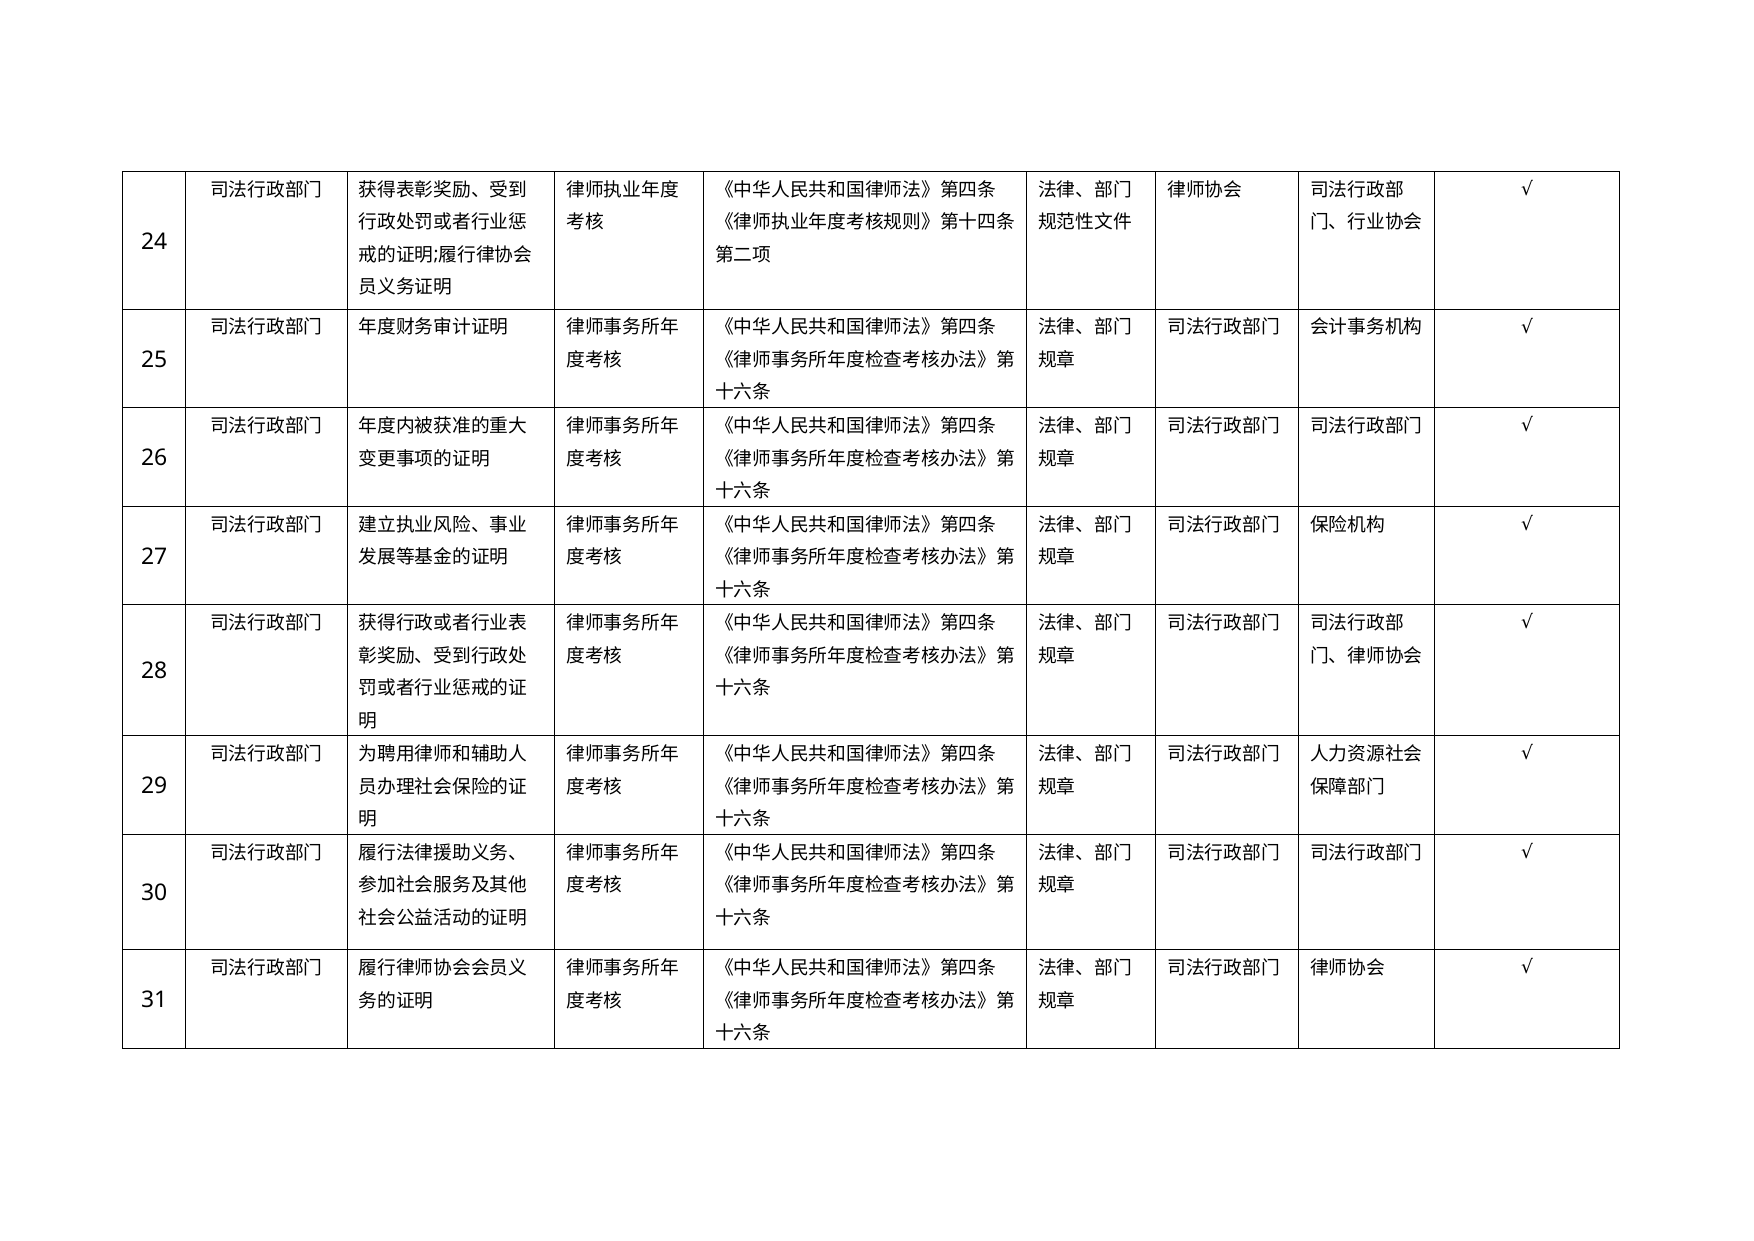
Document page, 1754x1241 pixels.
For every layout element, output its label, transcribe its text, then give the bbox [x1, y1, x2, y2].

table_cell 法律、部门规范性文件 [1027, 172, 1155, 308]
table_cell 律师事务所年度考核 [555, 310, 703, 407]
table_cell √ [1435, 950, 1619, 1048]
table_cell 获得表彰奖励、受到行政处罚或者行业惩戒的证明;履行律协会员义务证明 [348, 172, 554, 308]
table_cell 《中华人民共和国律师法》第四条 《律师事务所年度检查考核办法》第十六条 [704, 507, 1026, 604]
table_cell √ [1435, 172, 1619, 308]
table_cell 年度财务审计证明 [348, 310, 554, 407]
table_cell 司法行政部门 [186, 507, 347, 604]
table_cell 司法行政部门、行业协会 [1299, 172, 1434, 308]
table_cell 律师事务所年度考核 [555, 835, 703, 949]
table_cell 司法行政部门 [186, 408, 347, 506]
table_cell √ [1435, 310, 1619, 407]
table_cell 律师事务所年度考核 [555, 950, 703, 1048]
table_cell 31 [123, 950, 185, 1048]
table_cell 人力资源社会保障部门 [1299, 736, 1434, 834]
table_cell 《中华人民共和国律师法》第四条 《律师事务所年度检查考核办法》第十六条 [704, 835, 1026, 949]
table_cell 律师协会 [1299, 950, 1434, 1048]
table_cell 司法行政部门 [186, 835, 347, 949]
table_cell 履行法律援助义务、参加社会服务及其他社会公益活动的证明 [348, 835, 554, 949]
table_cell 法律、部门规章 [1027, 736, 1155, 834]
table_cell 司法行政部门、律师协会 [1299, 605, 1434, 735]
table_cell 28 [123, 605, 185, 735]
table_cell 《中华人民共和国律师法》第四条 《律师执业年度考核规则》第十四条第二项 [704, 172, 1026, 308]
table_cell 法律、部门规章 [1027, 605, 1155, 735]
table_cell 《中华人民共和国律师法》第四条 《律师事务所年度检查考核办法》第十六条 [704, 605, 1026, 735]
table_cell 履行律师协会会员义务的证明 [348, 950, 554, 1048]
table_cell 法律、部门规章 [1027, 408, 1155, 506]
table_cell 29 [123, 736, 185, 834]
table_cell 年度内被获准的重大变更事项的证明 [348, 408, 554, 506]
table_cell 律师事务所年度考核 [555, 736, 703, 834]
table_cell 司法行政部门 [1156, 310, 1298, 407]
table_cell 建立执业风险、事业发展等基金的证明 [348, 507, 554, 604]
table_cell 司法行政部门 [186, 172, 347, 308]
table_cell 律师执业年度考核 [555, 172, 703, 308]
table_cell 为聘用律师和辅助人员办理社会保险的证明 [348, 736, 554, 834]
table_cell 法律、部门规章 [1027, 835, 1155, 949]
table_cell 司法行政部门 [1299, 408, 1434, 506]
table_cell 律师事务所年度考核 [555, 408, 703, 506]
table_cell 保险机构 [1299, 507, 1434, 604]
table_cell 司法行政部门 [1156, 605, 1298, 735]
table_cell 司法行政部门 [186, 605, 347, 735]
table_cell 律师协会 [1156, 172, 1298, 308]
table_cell 司法行政部门 [186, 736, 347, 834]
table_cell 司法行政部门 [186, 310, 347, 407]
table_cell 《中华人民共和国律师法》第四条 《律师事务所年度检查考核办法》第十六条 [704, 408, 1026, 506]
table_cell 《中华人民共和国律师法》第四条 《律师事务所年度检查考核办法》第十六条 [704, 310, 1026, 407]
table_cell 法律、部门规章 [1027, 507, 1155, 604]
table_cell 司法行政部门 [1156, 736, 1298, 834]
table_cell 24 [123, 172, 185, 308]
table_cell √ [1435, 408, 1619, 506]
table_cell √ [1435, 736, 1619, 834]
table_cell 律师事务所年度考核 [555, 507, 703, 604]
table_cell 法律、部门规章 [1027, 310, 1155, 407]
table_cell 30 [123, 835, 185, 949]
table_cell 司法行政部门 [1156, 507, 1298, 604]
table_cell 司法行政部门 [1156, 408, 1298, 506]
table_cell 司法行政部门 [1156, 950, 1298, 1048]
table_cell 《中华人民共和国律师法》第四条 《律师事务所年度检查考核办法》第十六条 [704, 950, 1026, 1048]
table_cell 司法行政部门 [1299, 835, 1434, 949]
table_cell 26 [123, 408, 185, 506]
table_cell 会计事务机构 [1299, 310, 1434, 407]
table_cell 25 [123, 310, 185, 407]
table_cell 法律、部门规章 [1027, 950, 1155, 1048]
table_cell √ [1435, 605, 1619, 735]
table_cell 《中华人民共和国律师法》第四条 《律师事务所年度检查考核办法》第十六条 [704, 736, 1026, 834]
table_cell 获得行政或者行业表彰奖励、受到行政处罚或者行业惩戒的证明 [348, 605, 554, 735]
table_cell √ [1435, 835, 1619, 949]
table_cell 司法行政部门 [1156, 835, 1298, 949]
table_cell 律师事务所年度考核 [555, 605, 703, 735]
table_cell 司法行政部门 [186, 950, 347, 1048]
table_cell √ [1435, 507, 1619, 604]
table_cell 27 [123, 507, 185, 604]
